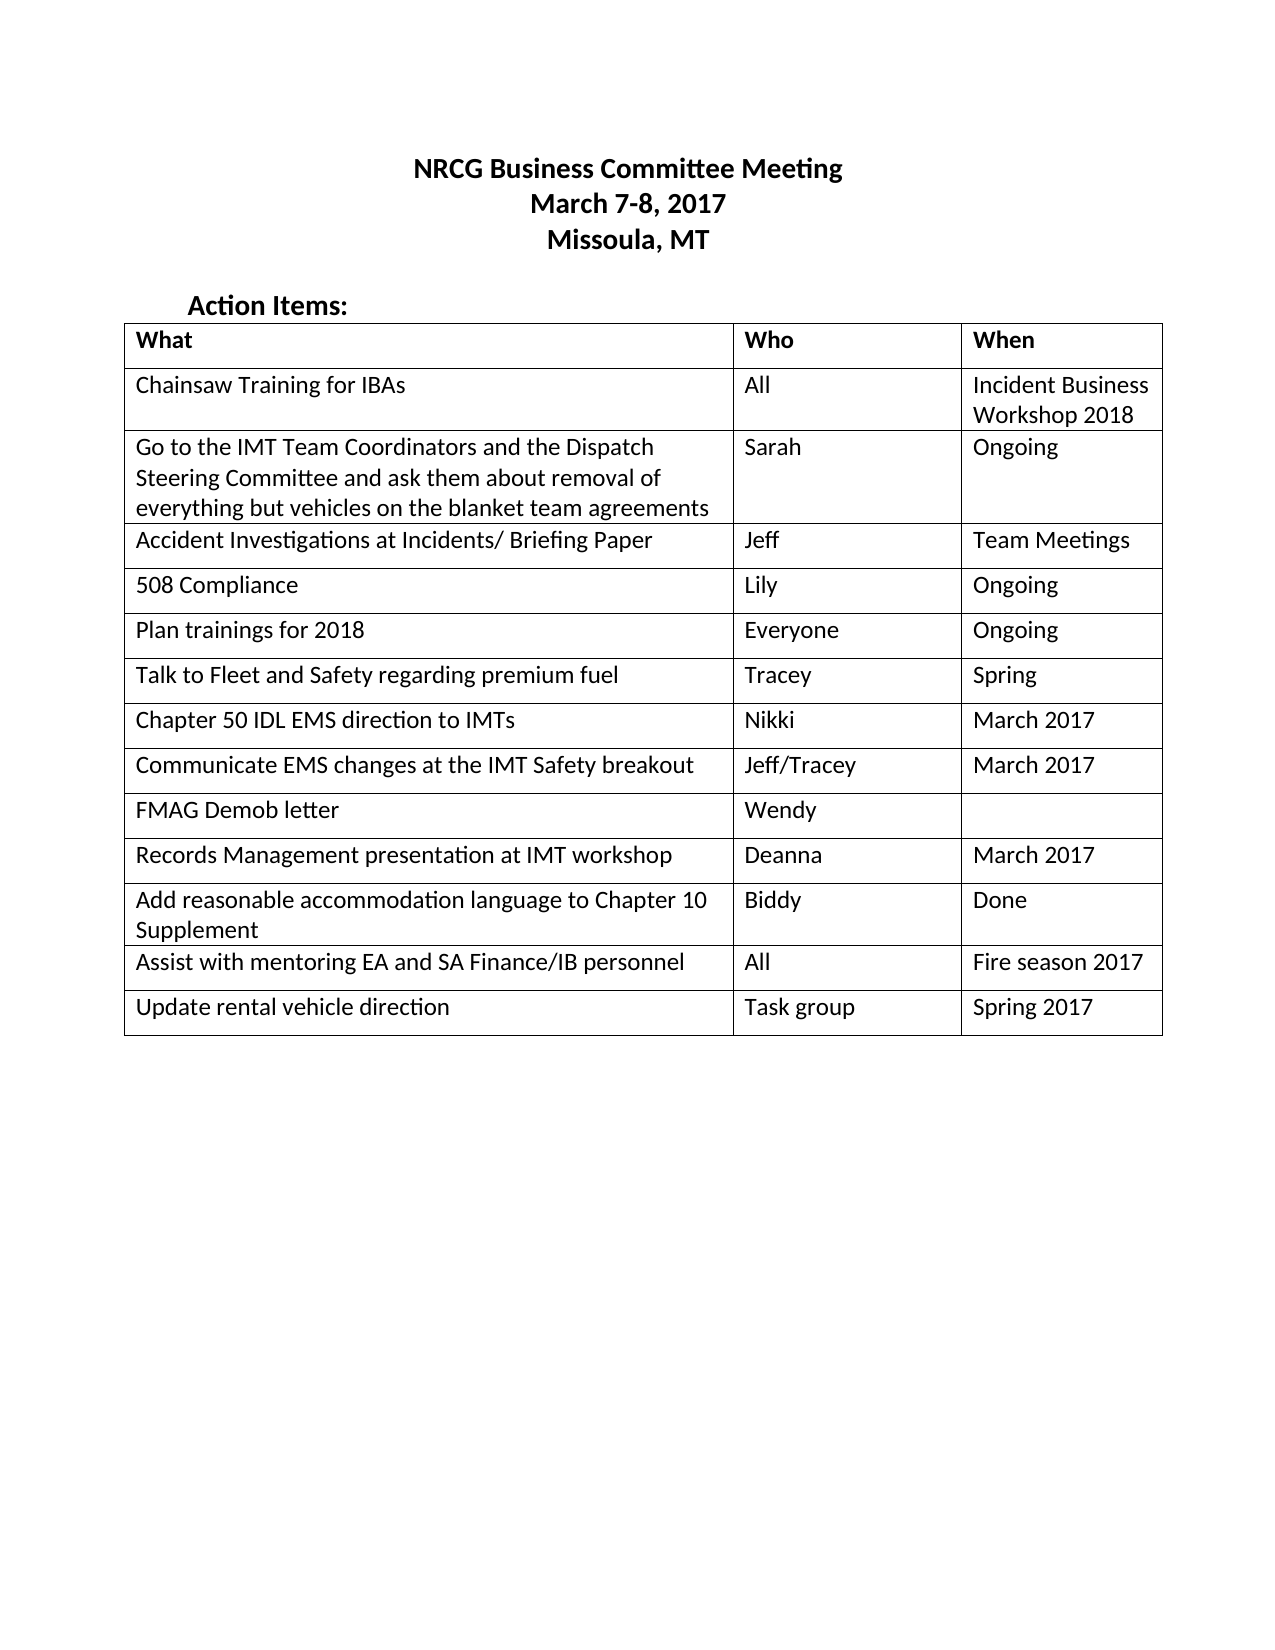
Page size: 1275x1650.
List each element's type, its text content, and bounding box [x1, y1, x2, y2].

table_header Who [734, 324, 961, 368]
table_cell Communicate EMS changes at the IMT Safety breakout [125, 749, 733, 793]
table_cell All [734, 946, 961, 990]
table_cell Tracey [734, 659, 961, 703]
table_cell Incident Business Workshop 2018 [962, 369, 1162, 430]
table_cell Records Management presentation at IMT workshop [125, 839, 733, 883]
table_cell Fire season 2017 [962, 946, 1162, 990]
text March 7-8, 2017 [94, 186, 1162, 221]
table_cell Done [962, 884, 1162, 945]
table_cell Task group [734, 991, 961, 1035]
table_cell Accident Investigations at Incidents/ Briefing Paper [125, 524, 733, 568]
table_cell Spring [962, 659, 1162, 703]
table_cell Sarah [734, 431, 961, 523]
table_cell March 2017 [962, 749, 1162, 793]
table_cell Nikki [734, 704, 961, 748]
table_cell March 2017 [962, 839, 1162, 883]
table_cell Ongoing [962, 569, 1162, 613]
text Action Items: [187, 287, 1162, 323]
table_cell Assist with mentoring EA and SA Finance/IB personnel [125, 946, 733, 990]
table_cell [962, 794, 1162, 838]
table_cell Update rental vehicle direction [125, 991, 733, 1035]
text Missoula, MT [94, 221, 1162, 257]
table_cell Ongoing [962, 431, 1162, 523]
table_cell 508 Compliance [125, 569, 733, 613]
table_cell Deanna [734, 839, 961, 883]
table_cell Talk to Fleet and Safety regarding premium fuel [125, 659, 733, 703]
table_header What [125, 324, 733, 368]
table_cell Team Meetings [962, 524, 1162, 568]
table_cell Ongoing [962, 614, 1162, 658]
table_cell Jeff/Tracey [734, 749, 961, 793]
table_cell Wendy [734, 794, 961, 838]
table_cell Plan trainings for 2018 [125, 614, 733, 658]
table_cell Jeff [734, 524, 961, 568]
table_cell Spring 2017 [962, 991, 1162, 1035]
table_cell March 2017 [962, 704, 1162, 748]
table_cell Everyone [734, 614, 961, 658]
table_cell Go to the IMT Team Coordinators and the Dispatch Steering Committee and ask them about removal of everything but vehicles on the blanket team agreements [125, 431, 733, 523]
text NRCG Business Committee Meeting [94, 150, 1162, 186]
table_cell All [734, 369, 961, 430]
table_cell Chainsaw Training for IBAs [125, 369, 733, 430]
table_cell Chapter 50 IDL EMS direction to IMTs [125, 704, 733, 748]
table_cell Biddy [734, 884, 961, 945]
table_cell FMAG Demob letter [125, 794, 733, 838]
table_cell Lily [734, 569, 961, 613]
table_cell Add reasonable accommodation language to Chapter 10 Supplement [125, 884, 733, 945]
table_header When [962, 324, 1162, 368]
